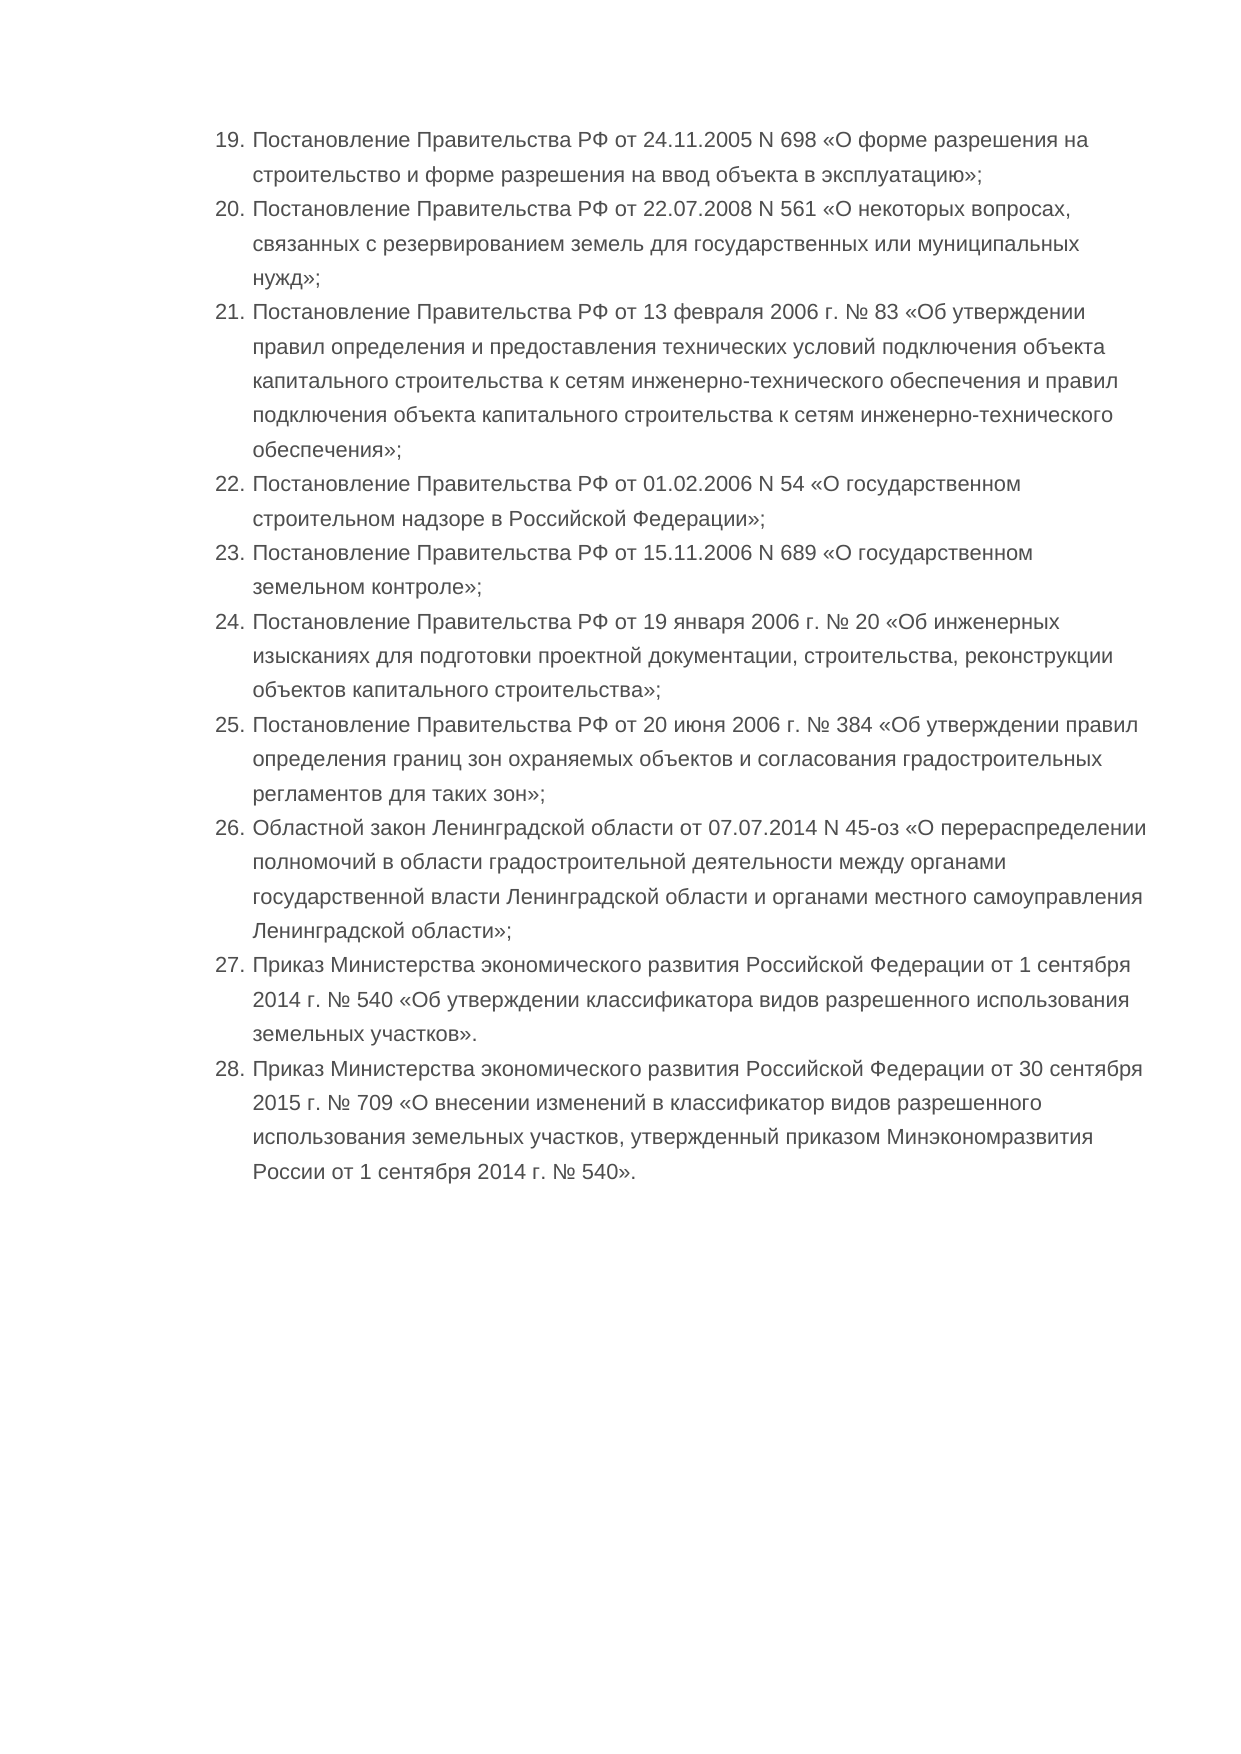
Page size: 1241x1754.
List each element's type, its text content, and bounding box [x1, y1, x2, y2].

list Постановление Правительства РФ от 13 февраля 2006 г. № 83 «Об утверждении правил определения и предоставления технических условий подключения объекта капитального строительства к сетям инженерно-технического обеспечения и правил подключения объекта капитального строительства к сетям инженерно-технического обеспечения»; [215, 290, 1152, 462]
list Областной закон Ленинградской области от 07.07.2014 N 45-оз «О перераспределении полномочий в области градостроительной деятельности между органами государственной власти Ленинградской области и органами местного самоуправления Ленинградской области»; [215, 806, 1152, 943]
list Постановление Правительства РФ от 01.02.2006 N 54 «О государственном строительном надзоре в Российской Федерации»; [215, 462, 1152, 531]
list Приказ Министерства экономического развития Российской Федерации от 30 сентября 2015 г. № 709 «О внесении изменений в классификатор видов разрешенного использования земельных участков, утвержденный приказом Минэкономразвития России от 1 сентября 2014 г. № 540». [215, 1046, 1152, 1184]
list Постановление Правительства РФ от 15.11.2006 N 689 «О государственном земельном контроле»; [215, 531, 1152, 599]
list Постановление Правительства РФ от 22.07.2008 N 561 «О некоторых вопросах, связанных с резервированием земель для государственных или муниципальных нужд»; [215, 187, 1152, 290]
list Постановление Правительства РФ от 20 июня 2006 г. № 384 «Об утверждении правил определения границ зон охраняемых объектов и согласования градостроительных регламентов для таких зон»; [215, 702, 1152, 806]
list Постановление Правительства РФ от 19 января 2006 г. № 20 «Об инженерных изысканиях для подготовки проектной документации, строительства, реконструкции объектов капитального строительства»; [215, 599, 1152, 702]
list Постановление Правительства РФ от 24.11.2005 N 698 «О форме разрешения на строительство и форме разрешения на ввод объекта в эксплуатацию»; [215, 118, 1152, 187]
list Приказ Министерства экономического развития Российской Федерации от 1 сентября 2014 г. № 540 «Об утверждении классификатора видов разрешенного использования земельных участков». [215, 943, 1152, 1046]
